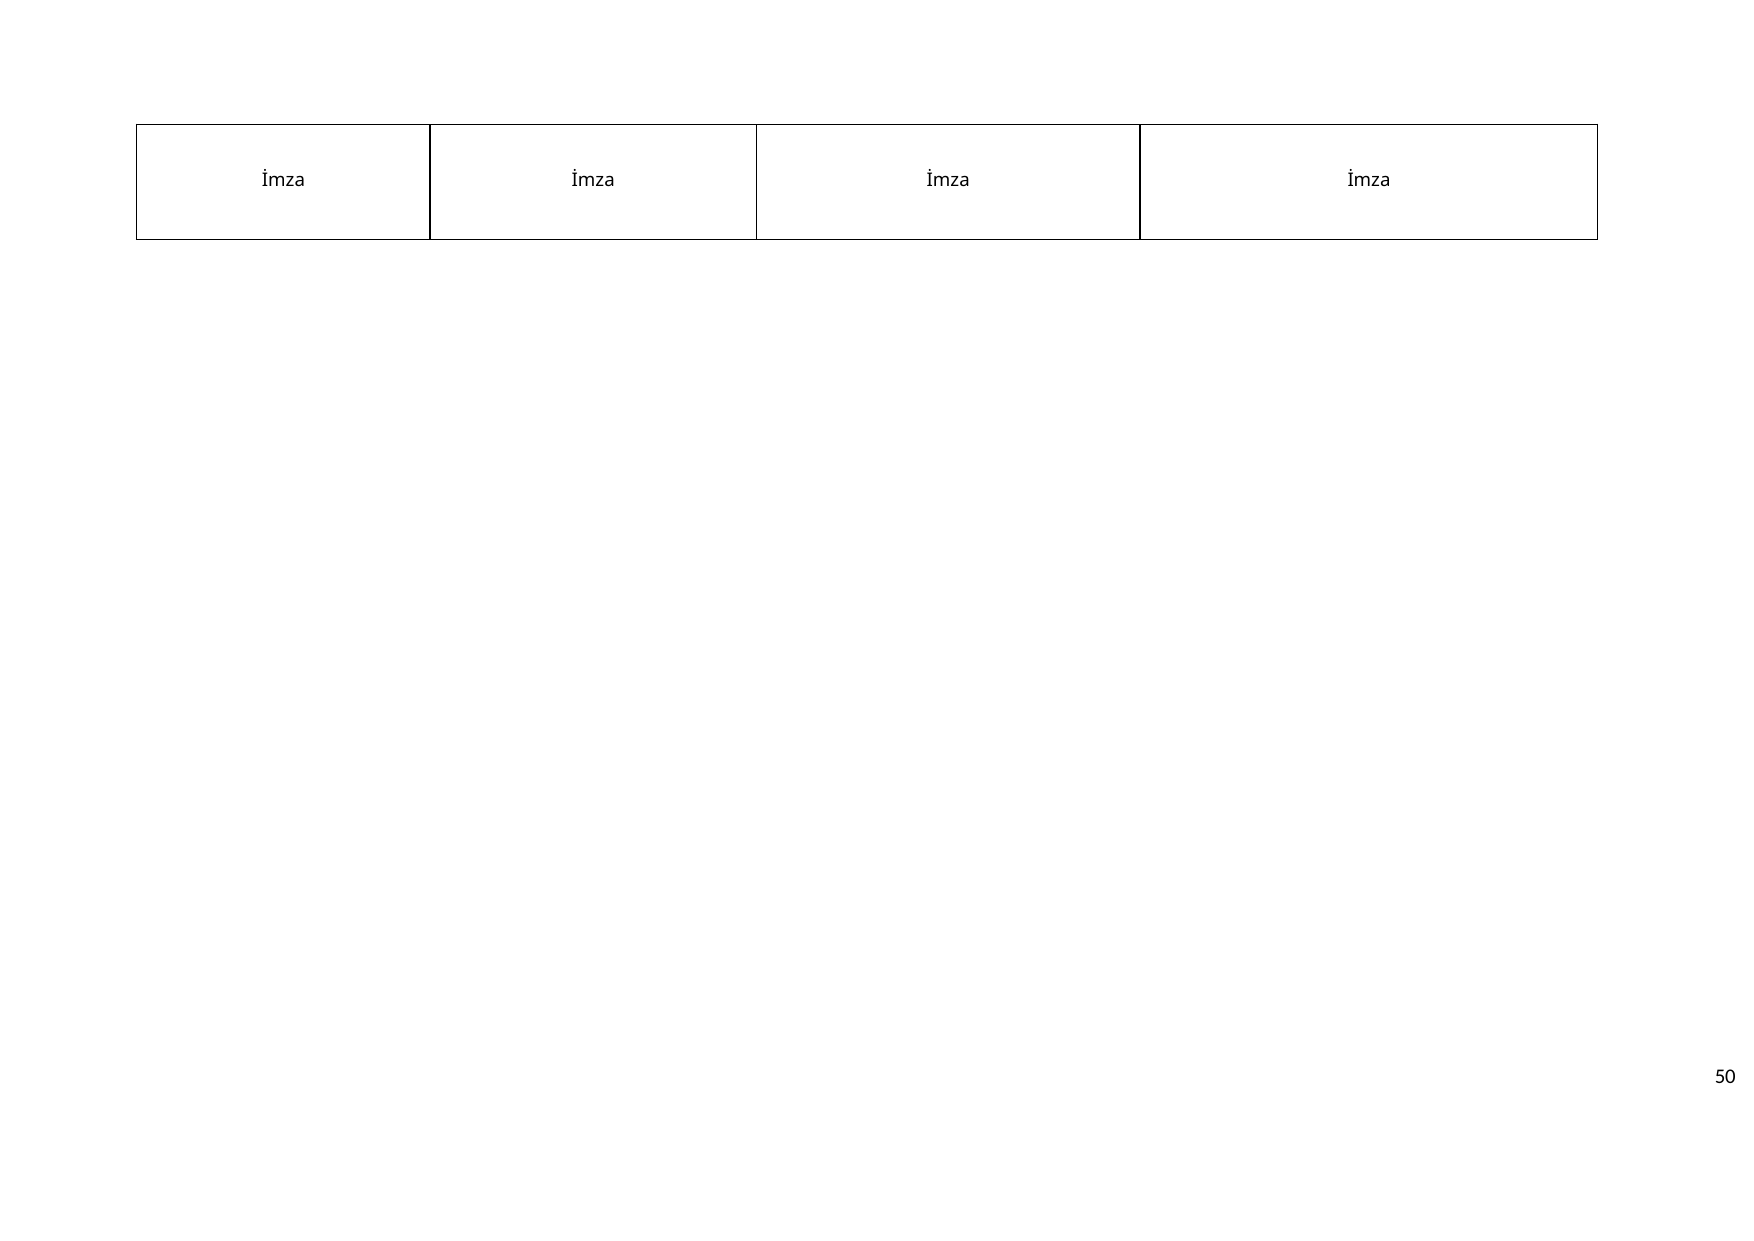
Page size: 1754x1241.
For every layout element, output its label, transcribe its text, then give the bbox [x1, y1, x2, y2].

table_cell İmza [1141, 125, 1597, 239]
table_cell İmza [137, 125, 429, 239]
table_cell İmza [757, 125, 1139, 239]
table_cell İmza [431, 125, 756, 239]
